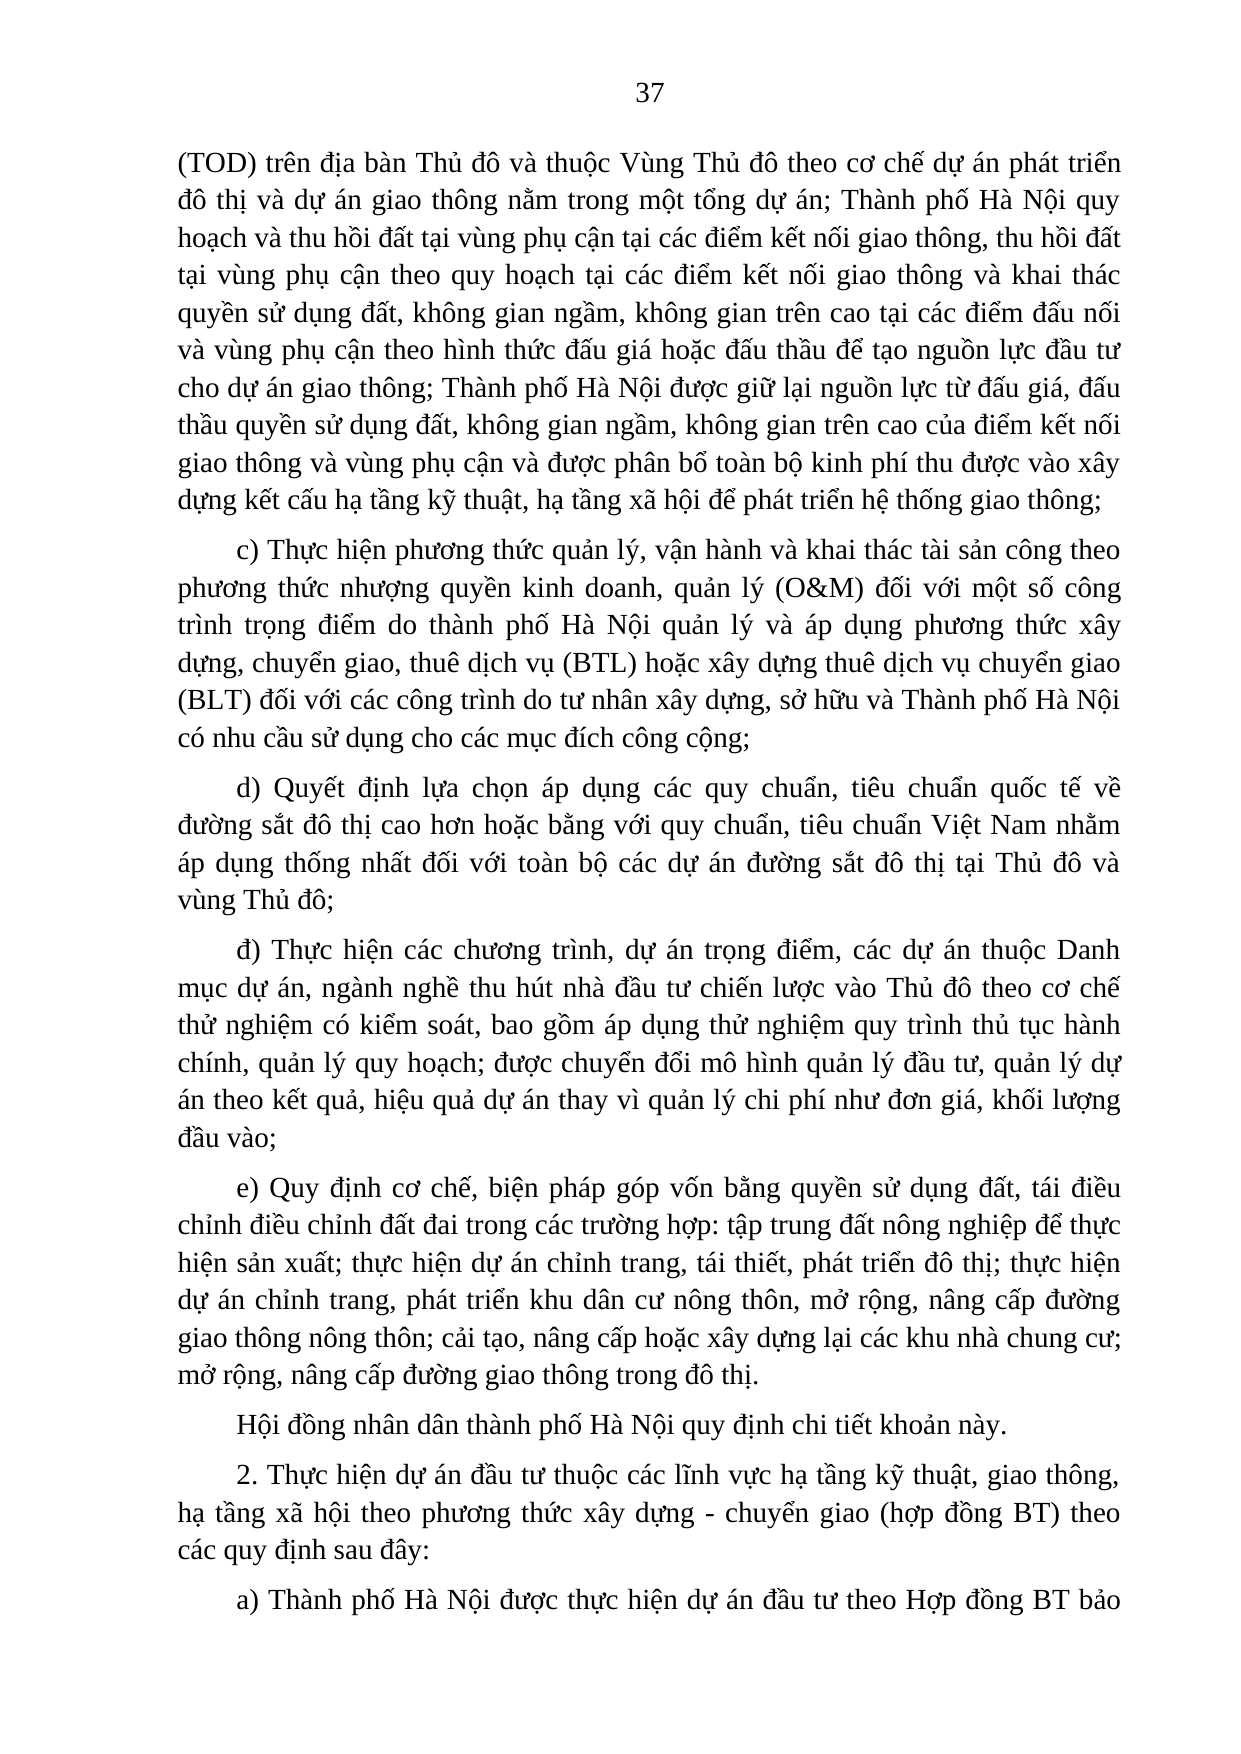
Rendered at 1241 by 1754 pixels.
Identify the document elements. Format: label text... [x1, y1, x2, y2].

text 2. Thực hiện dự án đầu tư thuộc các lĩnh vực hạ tầng kỹ thuật, giao thông, hạ tầng xã hội theo phương thức xây dựng - chuyển giao (hợp đồng BT) theo các quy định sau đây: [177, 1454, 1122, 1567]
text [177, 1579, 1122, 1617]
text đ) Thực hiện các chương trình, dự án trọng điểm, các dự án thuộc Danh mục dự án, ngành nghề thu hút nhà đầu tư chiến lược vào Thủ đô theo cơ chế thử nghiệm có kiểm soát, bao gồm áp dụng thử nghiệm quy trình thủ tục hành chính, quản lý quy hoạch; được chuyển đổi mô hình quản lý đầu tư, quản lý dự án theo kết quả, hiệu quả dự án thay vì quản lý chi phí như đơn giá, khối lượng đầu vào; [177, 929, 1122, 1154]
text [177, 142, 1122, 517]
text d) Quyết định lựa chọn áp dụng các quy chuẩn, tiêu chuẩn quốc tế về đường sắt đô thị cao hơn hoặc bằng với quy chuẩn, tiêu chuẩn Việt Nam nhằm áp dụng thống nhất đối với toàn bộ các dự án đường sắt đô thị tại Thủ đô và vùng Thủ đô; [177, 767, 1122, 917]
text c) Thực hiện phương thức quản lý, vận hành và khai thác tài sản công theo phương thức nhượng quyền kinh doanh, quản lý (O&M) đối với một số công trình trọng điểm do thành phố Hà Nội quản lý và áp dụng phương thức xây dựng, chuyển giao, thuê dịch vụ (BTL) hoặc xây dựng thuê dịch vụ chuyển giao (BLT) đối với các công trình do tư nhân xây dựng, sở hữu và Thành phố Hà Nội có nhu cầu sử dụng cho các mục đích công cộng; [177, 529, 1122, 754]
text Hội đồng nhân dân thành phố Hà Nội quy định chi tiết khoản này. [177, 1404, 1122, 1442]
text e) Quy định cơ chế, biện pháp góp vốn bằng quyền sử dụng đất, tái điều chỉnh điều chỉnh đất đai trong các trường hợp: tập trung đất nông nghiệp để thực hiện sản xuất; thực hiện dự án chỉnh trang, tái thiết, phát triển đô thị; thực hiện dự án chỉnh trang, phát triển khu dân cư nông thôn, mở rộng, nâng cấp đường giao thông nông thôn; cải tạo, nâng cấp hoặc xây dựng lại các khu nhà chung cư; mở rộng, nâng cấp đường giao thông trong đô thị. [177, 1167, 1122, 1392]
